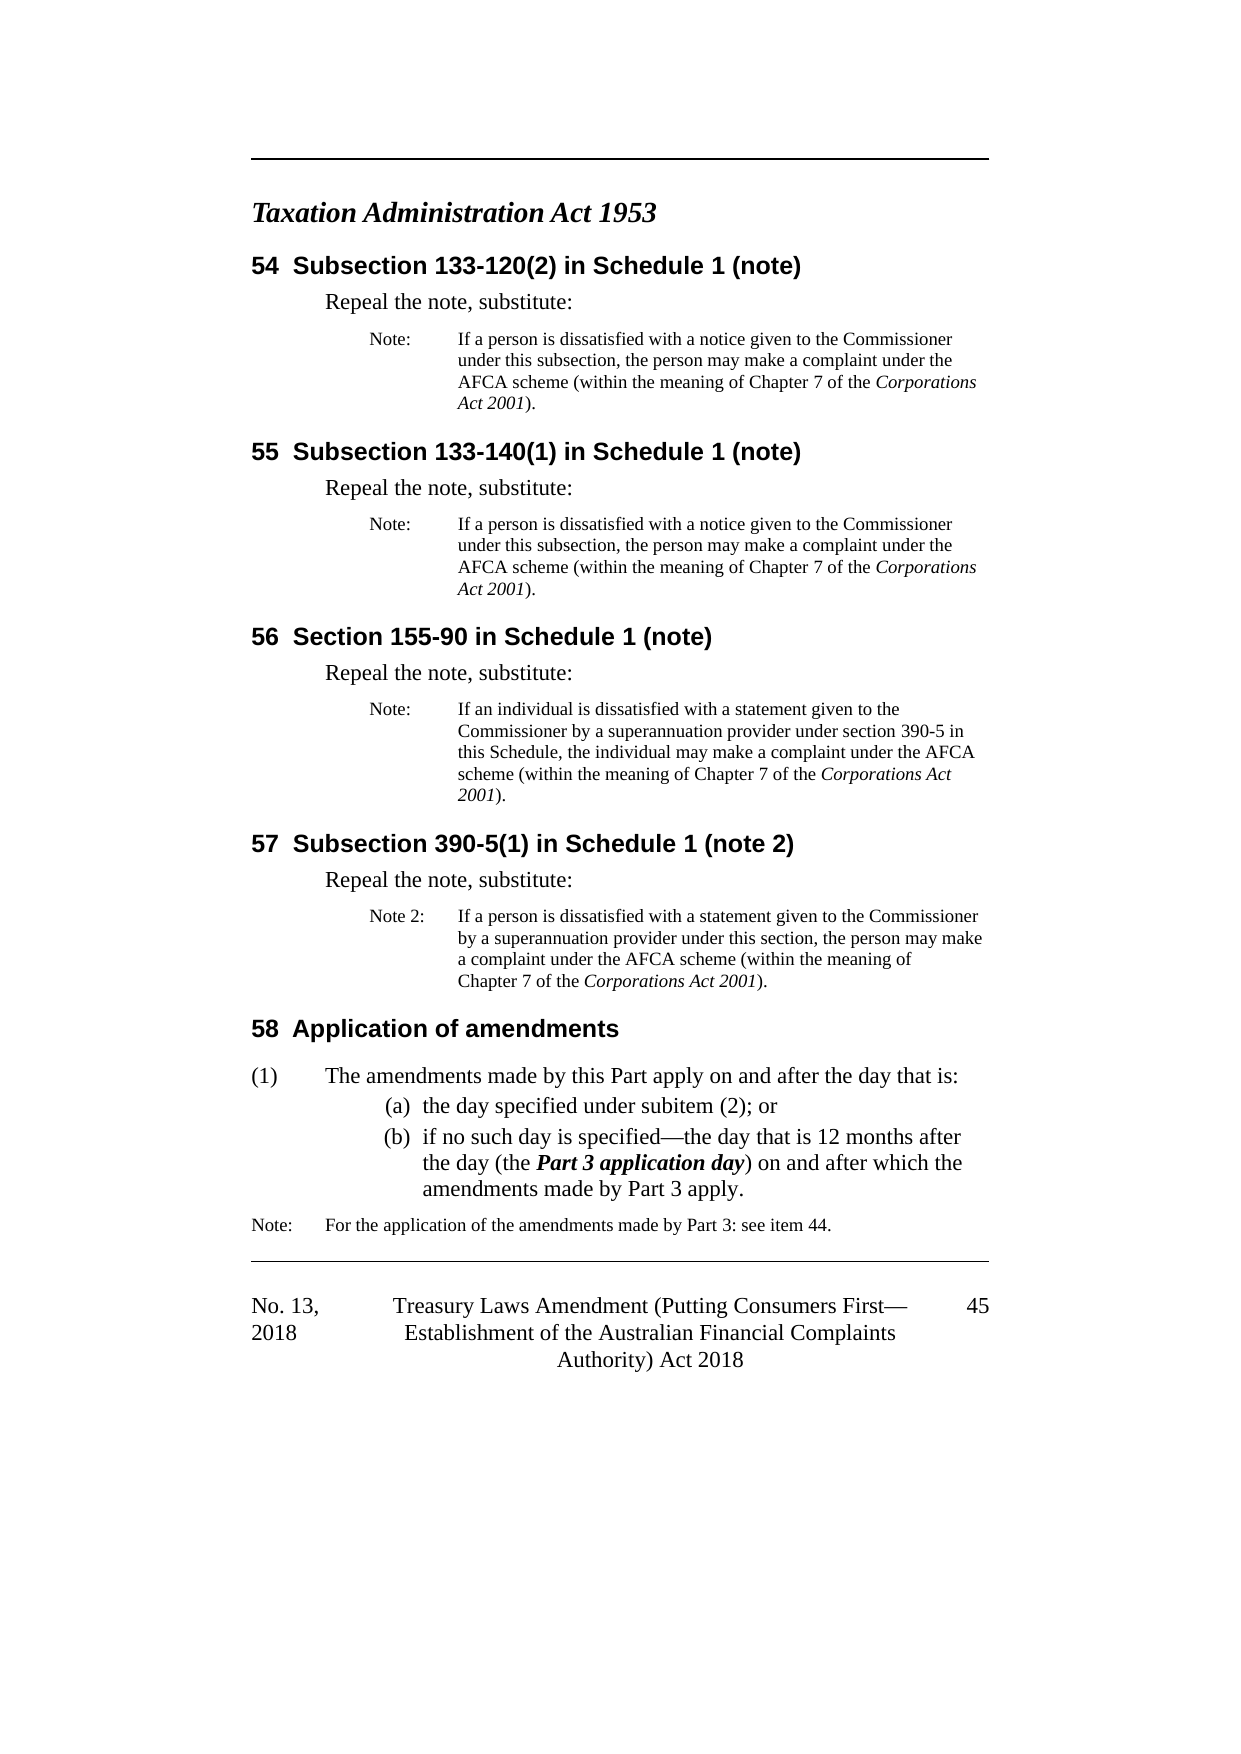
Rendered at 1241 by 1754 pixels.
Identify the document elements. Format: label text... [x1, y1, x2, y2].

text 57 Subsection 390-5(1) in Schedule 1 (note 2) [251, 829, 989, 858]
text Note: If a person is dissatisfied with a notice given to the Commissioner under this subsection, the person may make a complaint under the AFCA scheme (within the meaning of Chapter 7 of the Corporations Act 2001). [369, 513, 989, 599]
text (a) the day specified under subitem (2); or [251, 1092, 989, 1118]
text Taxation Administration Act 1953 [251, 195, 989, 228]
text 54 Subsection 133-120(2) in Schedule 1 (note) [251, 251, 989, 280]
text Note: If a person is dissatisfied with a notice given to the Commissioner under this subsection, the person may make a complaint under the AFCA scheme (within the meaning of Chapter 7 of the Corporations Act 2001). [369, 327, 989, 414]
text Note 2: If a person is dissatisfied with a statement given to the Commissioner by a superannuation provider under this section, the person may make a complaint under the AFCA scheme (within the meaning of Chapter 7 of the Corporations Act 2001). [369, 905, 989, 991]
text Repeal the note, substitute: [325, 866, 989, 892]
text (1) The amendments made by this Part apply on and after the day that is: [251, 1062, 989, 1088]
text 55 Subsection 133-140(1) in Schedule 1 (note) [251, 437, 989, 465]
text Note: For the application of the amendments made by Part 3: see item 44. [251, 1214, 989, 1235]
text Note: If an individual is dissatisfied with a statement given to the Commissioner by a superannuation provider under section 390-5 in this Schedule, the individual may make a complaint under the AFCA scheme (within the meaning of Chapter 7 of the Corporations Act 2001). [369, 698, 989, 806]
text 58 Application of amendments [251, 1014, 989, 1043]
text Repeal the note, substitute: [325, 474, 989, 500]
text Repeal the note, substitute: [325, 659, 989, 685]
text 56 Section 155-90 in Schedule 1 (note) [251, 622, 989, 651]
text (b) if no such day is specified—the day that is 12 months after the day (the Part 3 application day) on and after which the amendments made by Part 3 apply. [251, 1123, 989, 1202]
text Repeal the note, substitute: [325, 288, 989, 315]
